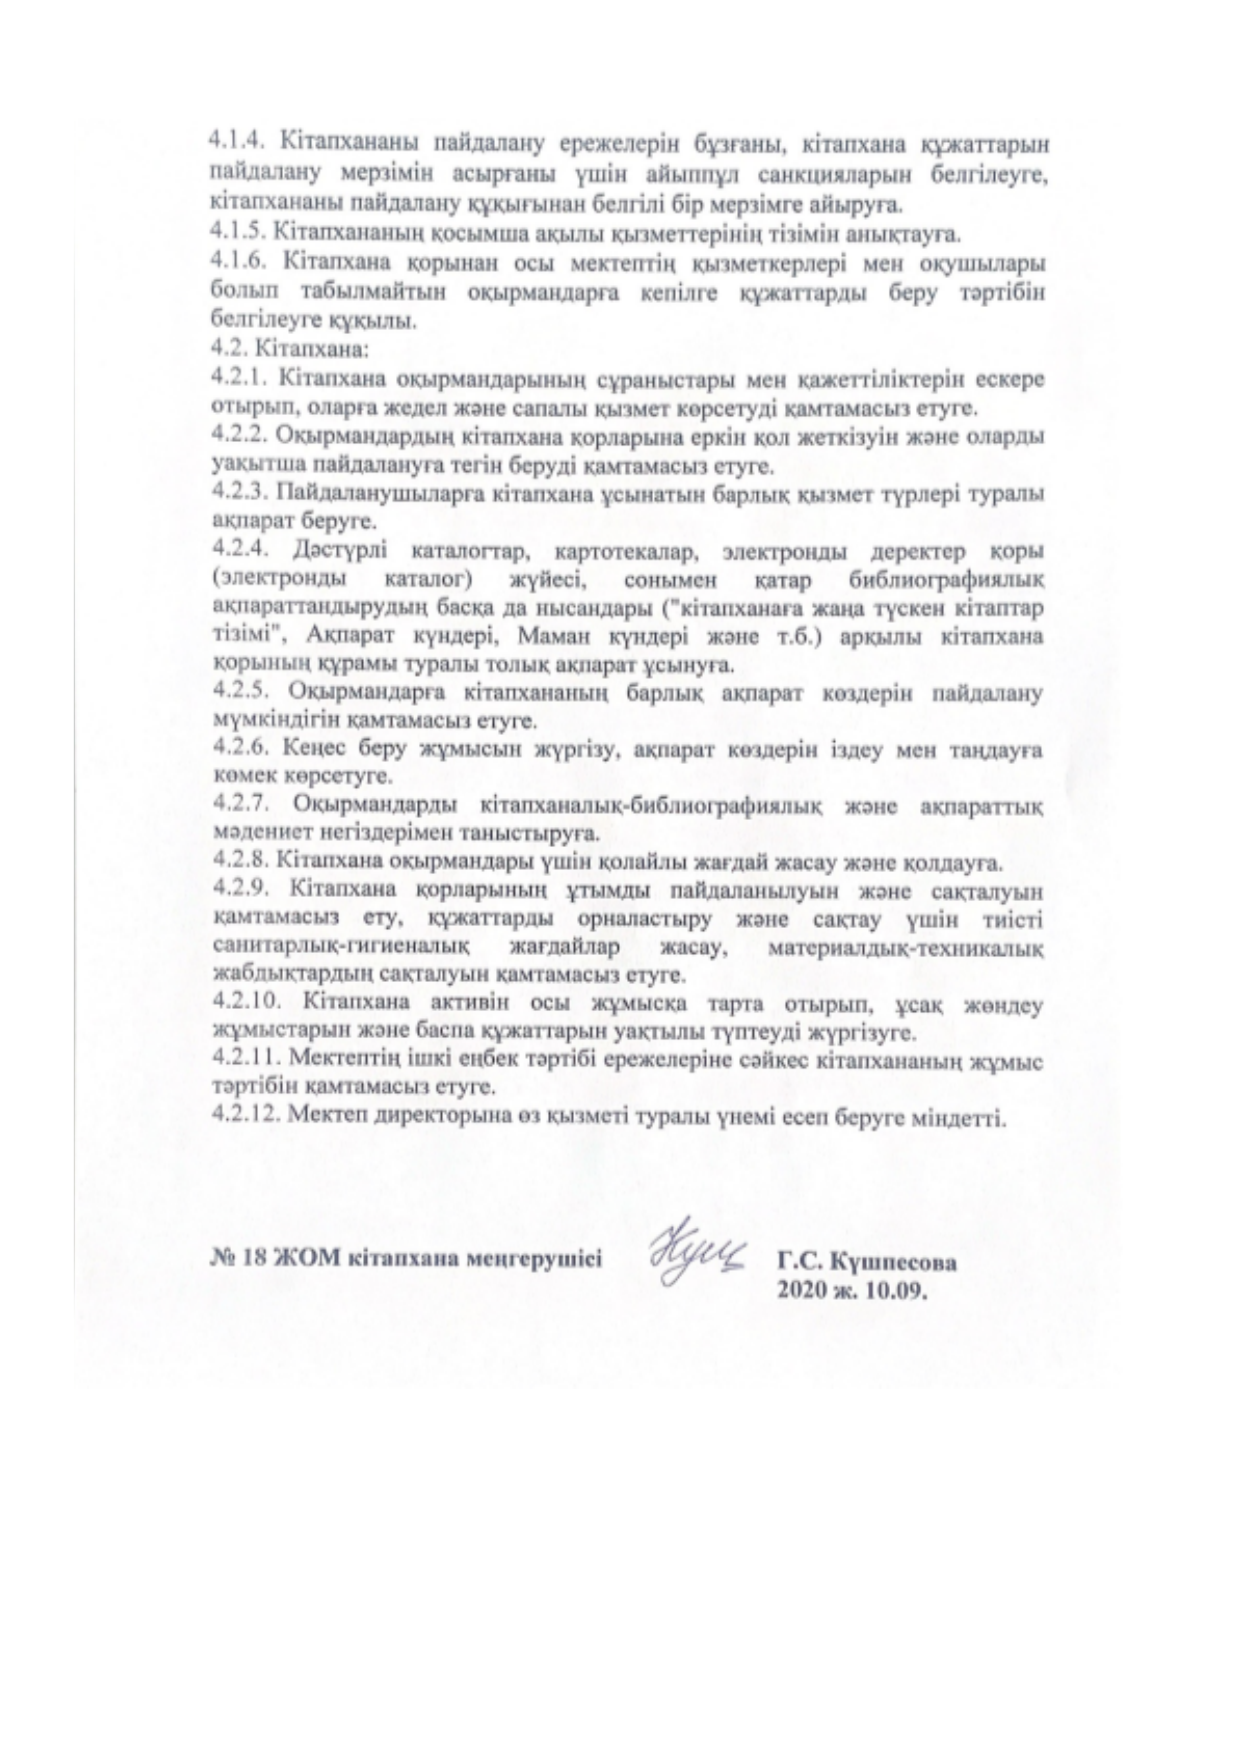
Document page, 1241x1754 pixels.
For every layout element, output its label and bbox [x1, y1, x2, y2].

picture [73, 118, 1206, 1389]
